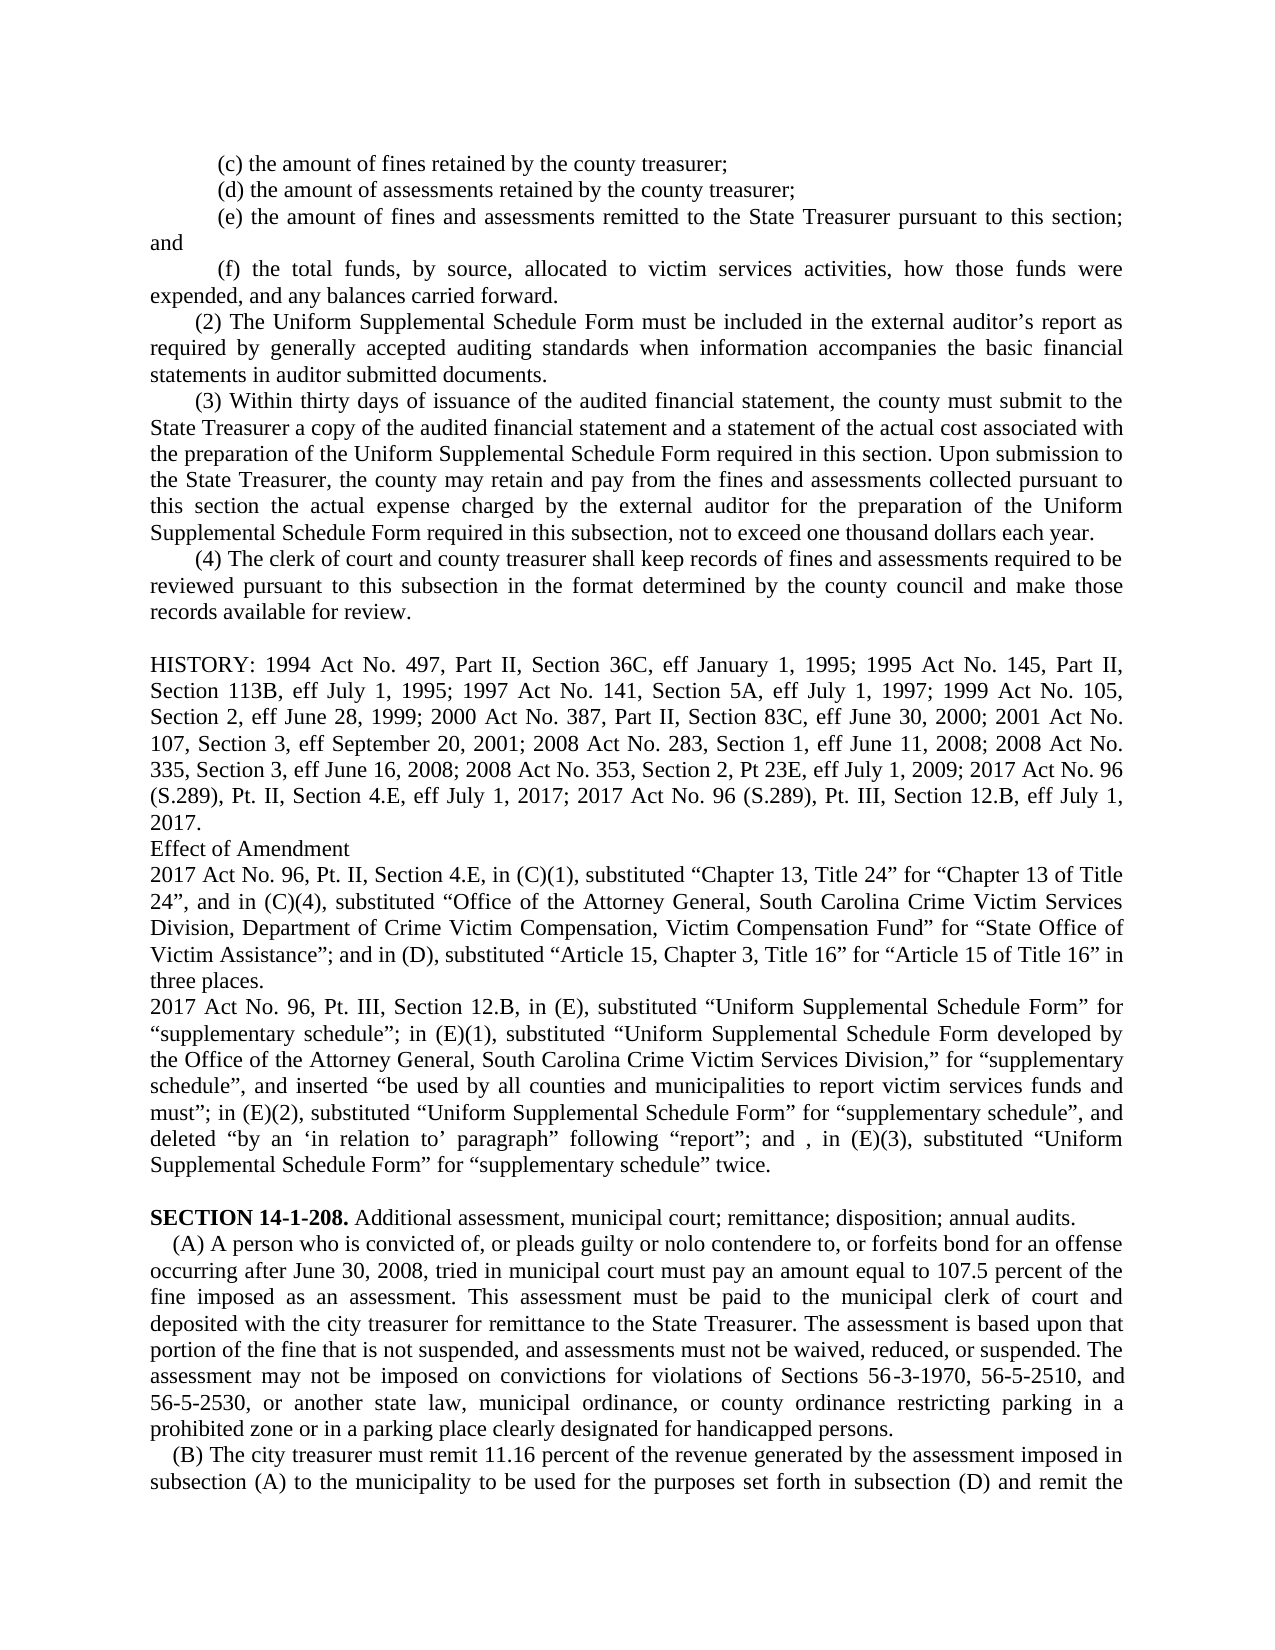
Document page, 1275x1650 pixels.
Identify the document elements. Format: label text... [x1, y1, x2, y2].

text 2017 Act No. 96, Pt. II, Section 4.E, in (C)(1), substituted “Chapter 13, Title 24” for “Chapter 13 of Title 24”, and in (C)(4), substituted “Office of the Attorney General, South Carolina Crime Victim Services Division, Department of Crime Victim Compensation, Victim Compensation Fund” for “State Office of Victim Assistance”; and in (D), substituted “Article 15, Chapter 3, Title 16” for “Article 15 of Title 16” in three places. [150, 862, 1125, 993]
text 2017 Act No. 96, Pt. III, Section 12.B, in (E), substituted “Uniform Supplemental Schedule Form” for “supplementary schedule”; in (E)(1), substituted “Uniform Supplemental Schedule Form developed by the Office of the Attorney General, South Carolina Crime Victim Services Division,” for “supplementary schedule”, and inserted “be used by all counties and municipalities to report victim services funds and must”; in (E)(2), substituted “Uniform Supplemental Schedule Form” for “supplementary schedule”, and deleted “by an ‘in relation to’ paragraph” following “report”; and , in (E)(3), substituted “Uniform Supplemental Schedule Form” for “supplementary schedule” twice. [150, 993, 1125, 1178]
text (c) the amount of fines retained by the county treasurer; [150, 150, 1125, 176]
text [150, 1441, 1125, 1494]
text (d) the amount of assessments retained by the county treasurer; [150, 176, 1125, 203]
text (e) the amount of fines and assessments remitted to the State Treasurer pursuant to this section; and [150, 203, 1125, 255]
text SECTION 14-1-208. Additional assessment, municipal court; remittance; disposition; annual audits. [150, 1204, 1125, 1231]
text (A) A person who is convicted of, or pleads guilty or nolo contendere to, or forfeits bond for an offense occurring after June 30, 2008, tried in municipal court must pay an amount equal to 107.5 percent of the fine imposed as an assessment. This assessment must be paid to the municipal clerk of court and deposited with the city treasurer for remittance to the State Treasurer. The assessment is based upon that portion of the fine that is not suspended, and assessments must not be waived, reduced, or suspended. The assessment may not be imposed on convictions for violations of Sections 56-3-1970, 56-5-2510, and 56-5-2530, or another state law, municipal ordinance, or county ordinance restricting parking in a prohibited zone or in a parking place clearly designated for handicapped persons. [150, 1231, 1125, 1441]
text (3) Within thirty days of issuance of the audited financial statement, the county must submit to the State Treasurer a copy of the audited financial statement and a statement of the actual cost associated with the preparation of the Uniform Supplemental Schedule Form required in this section. Upon submission to the State Treasurer, the county may retain and pay from the fines and assessments collected pursuant to this section the actual expense charged by the external auditor for the preparation of the Uniform Supplemental Schedule Form required in this subsection, not to exceed one thousand dollars each year. [150, 387, 1125, 545]
text (2) The Uniform Supplemental Schedule Form must be included in the external auditor’s report as required by generally accepted auditing standards when information accompanies the basic financial statements in auditor submitted documents. [150, 308, 1125, 387]
text (f) the total funds, by source, allocated to victim services activities, how those funds were expended, and any balances carried forward. [150, 255, 1125, 308]
text Effect of Amendment [150, 835, 1125, 862]
text (4) The clerk of court and county treasurer shall keep records of fines and assessments required to be reviewed pursuant to this subsection in the format determined by the county council and make those records available for review. [150, 545, 1125, 624]
text HISTORY: 1994 Act No. 497, Part II, Section 36C, eff January 1, 1995; 1995 Act No. 145, Part II, Section 113B, eff July 1, 1995; 1997 Act No. 141, Section 5A, eff July 1, 1997; 1999 Act No. 105, Section 2, eff June 28, 1999; 2000 Act No. 387, Part II, Section 83C, eff June 30, 2000; 2001 Act No. 107, Section 3, eff September 20, 2001; 2008 Act No. 283, Section 1, eff June 11, 2008; 2008 Act No. 335, Section 3, eff June 16, 2008; 2008 Act No. 353, Section 2, Pt 23E, eff July 1, 2009; 2017 Act No. 96 (S.289), Pt. II, Section 4.E, eff July 1, 2017; 2017 Act No. 96 (S.289), Pt. III, Section 12.B, eff July 1, 2017. [150, 651, 1125, 835]
